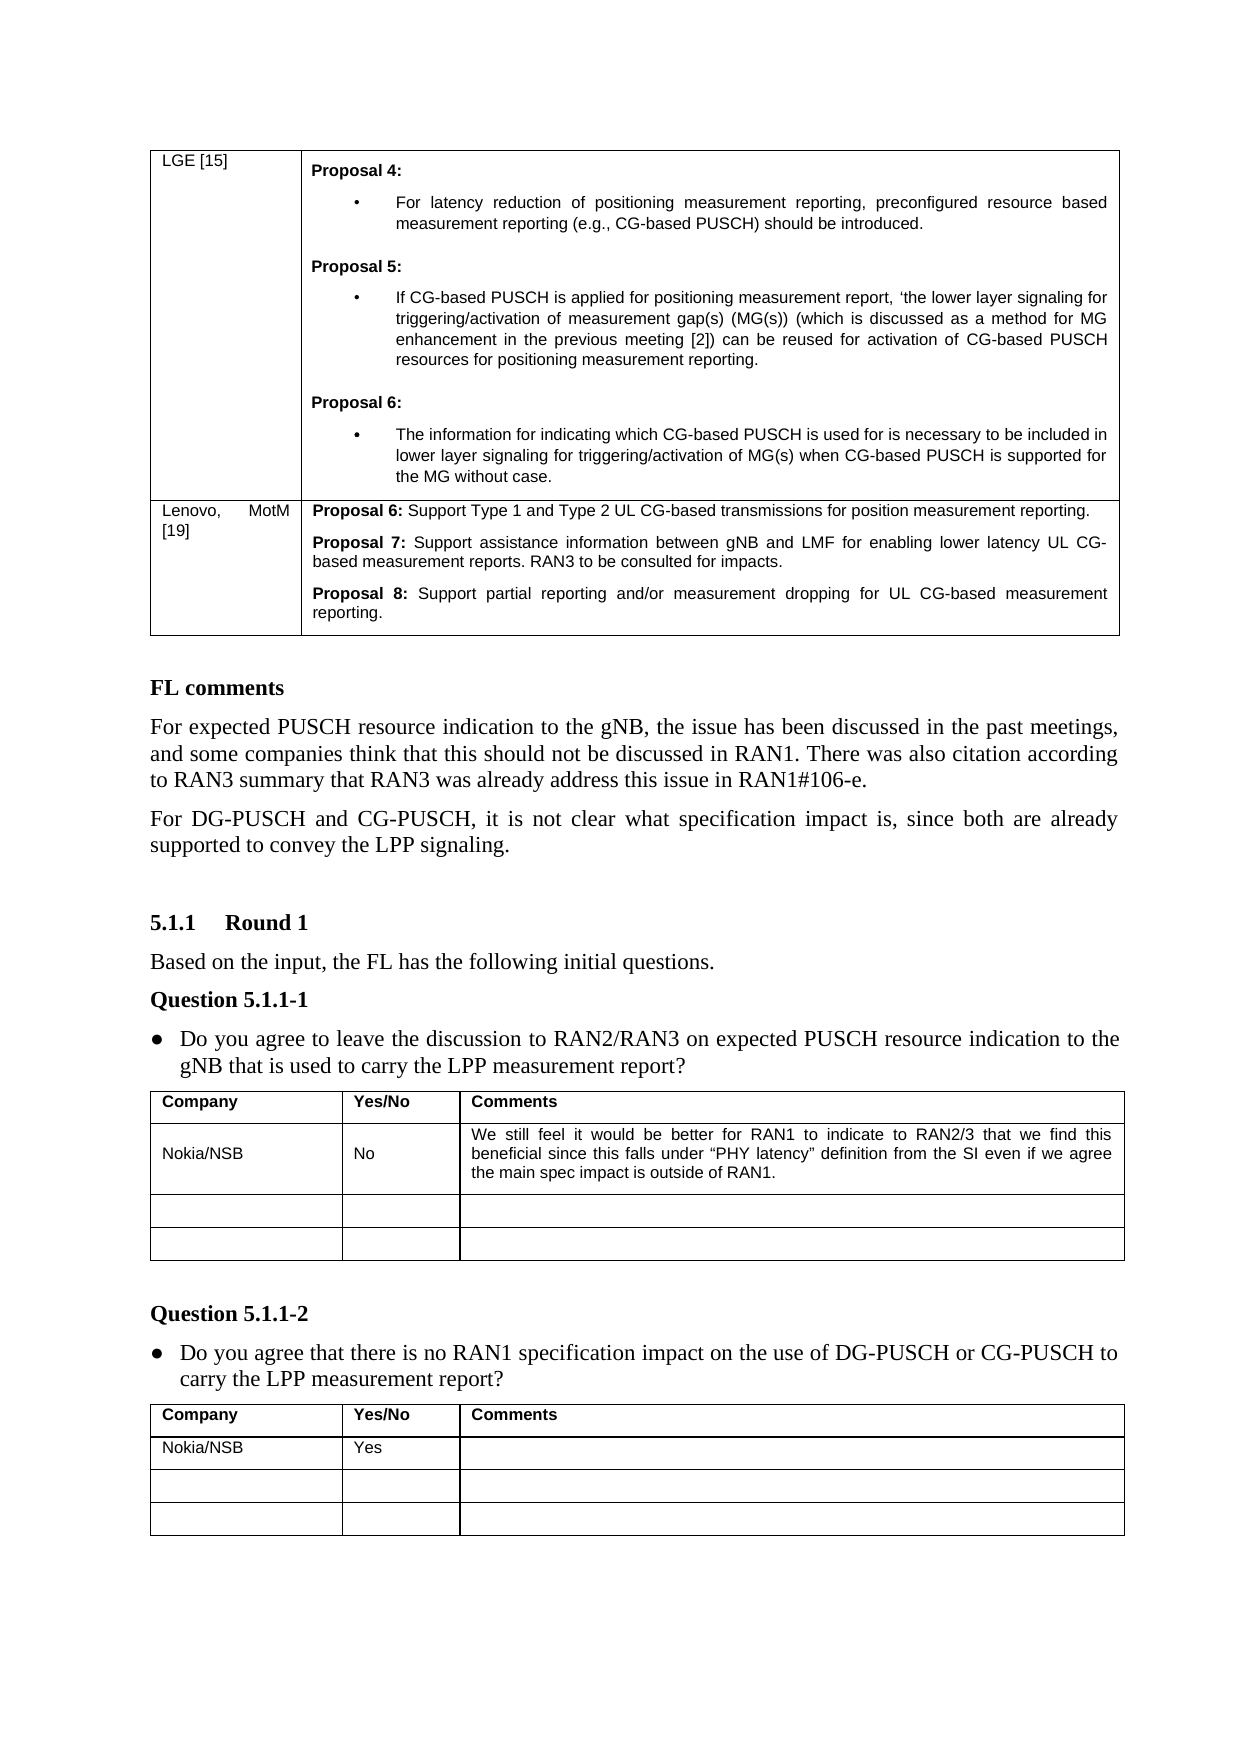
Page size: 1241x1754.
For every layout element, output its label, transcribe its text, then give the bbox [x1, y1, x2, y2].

table_cell No [343, 1124, 459, 1194]
table_cell [151, 1195, 342, 1227]
table_cell Proposal 4: For latency reduction of positioning measurement reporting, preconfigured resource based measurement reporting (e.g., CG-based PUSCH) should be introduced. Proposal 5: If CG-based PUSCH is applied for positioning measurement report, ‘the lower layer signaling for triggering/activation of measurement gap(s) (MG(s)) (which is discussed as a method for MG enhancement in the previous meeting [2]) can be reused for activation of CG-based PUSCH resources for positioning measurement reporting. Proposal 6: The information for indicating which CG-based PUSCH is used for is necessary to be included in lower layer signaling for triggering/activation of MG(s) when CG-based PUSCH is supported for the MG without case. [302, 151, 1119, 500]
table_cell [461, 1470, 1124, 1502]
table_cell [461, 1503, 1124, 1534]
table_header Company [151, 1092, 342, 1123]
text FL comments [150, 674, 1120, 701]
subtitle Round 1 [150, 909, 1120, 935]
text Do you agree that there is no RAN1 specification impact on the use of DG-PUSCH or CG-PUSCH to carry the LPP measurement report? [150, 1338, 1120, 1391]
table_header Yes/No [343, 1092, 459, 1123]
table_cell [343, 1470, 459, 1502]
table_header Comments [461, 1092, 1124, 1123]
table_header Company [151, 1405, 342, 1436]
table_cell [461, 1195, 1124, 1227]
table_cell [343, 1228, 459, 1260]
table_cell Nokia/NSB [151, 1438, 342, 1469]
text Do you agree to leave the discussion to RAN2/RAN3 on expected PUSCH resource indication to the gNB that is used to carry the LPP measurement report? [150, 1025, 1120, 1078]
subtitle Question 5.1.1-1 [150, 987, 1120, 1013]
table_cell [343, 1503, 459, 1534]
text Based on the input, the FL has the following initial questions. [150, 948, 1120, 974]
table_cell Nokia/NSB [151, 1124, 342, 1194]
table_cell [461, 1438, 1124, 1469]
table_cell LGE [15] [151, 151, 301, 500]
text For expected PUSCH resource indication to the gNB, the issue has been discussed in the past meetings, and some companies think that this should not be discussed in RAN1. There was also citation according to RAN3 summary that RAN3 was already address this issue in RAN1#106-e. [150, 713, 1120, 792]
table_header Yes/No [343, 1405, 459, 1436]
table_header Comments [461, 1405, 1124, 1436]
table_cell [343, 1195, 459, 1227]
table_cell Proposal 6: Support Type 1 and Type 2 UL CG-based transmissions for position measurement reporting. Proposal 7: Support assistance information between gNB and LMF for enabling lower latency UL CG-based measurement reports. RAN3 to be consulted for impacts. Proposal 8: Support partial reporting and/or measurement dropping for UL CG-based measurement reporting. [302, 501, 1119, 634]
text For DG-PUSCH and CG-PUSCH, it is not clear what specification impact is, since both are already supported to convey the LPP signaling. [150, 805, 1120, 857]
subtitle Question 5.1.1-2 [150, 1300, 1120, 1326]
table_cell [151, 1228, 342, 1260]
table_cell [151, 1503, 342, 1534]
table_cell [151, 1470, 342, 1502]
table_cell Lenovo, MotM [19] [151, 501, 301, 634]
table_cell We still feel it would be better for RAN1 to indicate to RAN2/3 that we find this beneficial since this falls under “PHY latency” definition from the SI even if we agree the main spec impact is outside of RAN1. [461, 1124, 1124, 1194]
table_cell Yes [343, 1438, 459, 1469]
table_cell [461, 1228, 1124, 1260]
